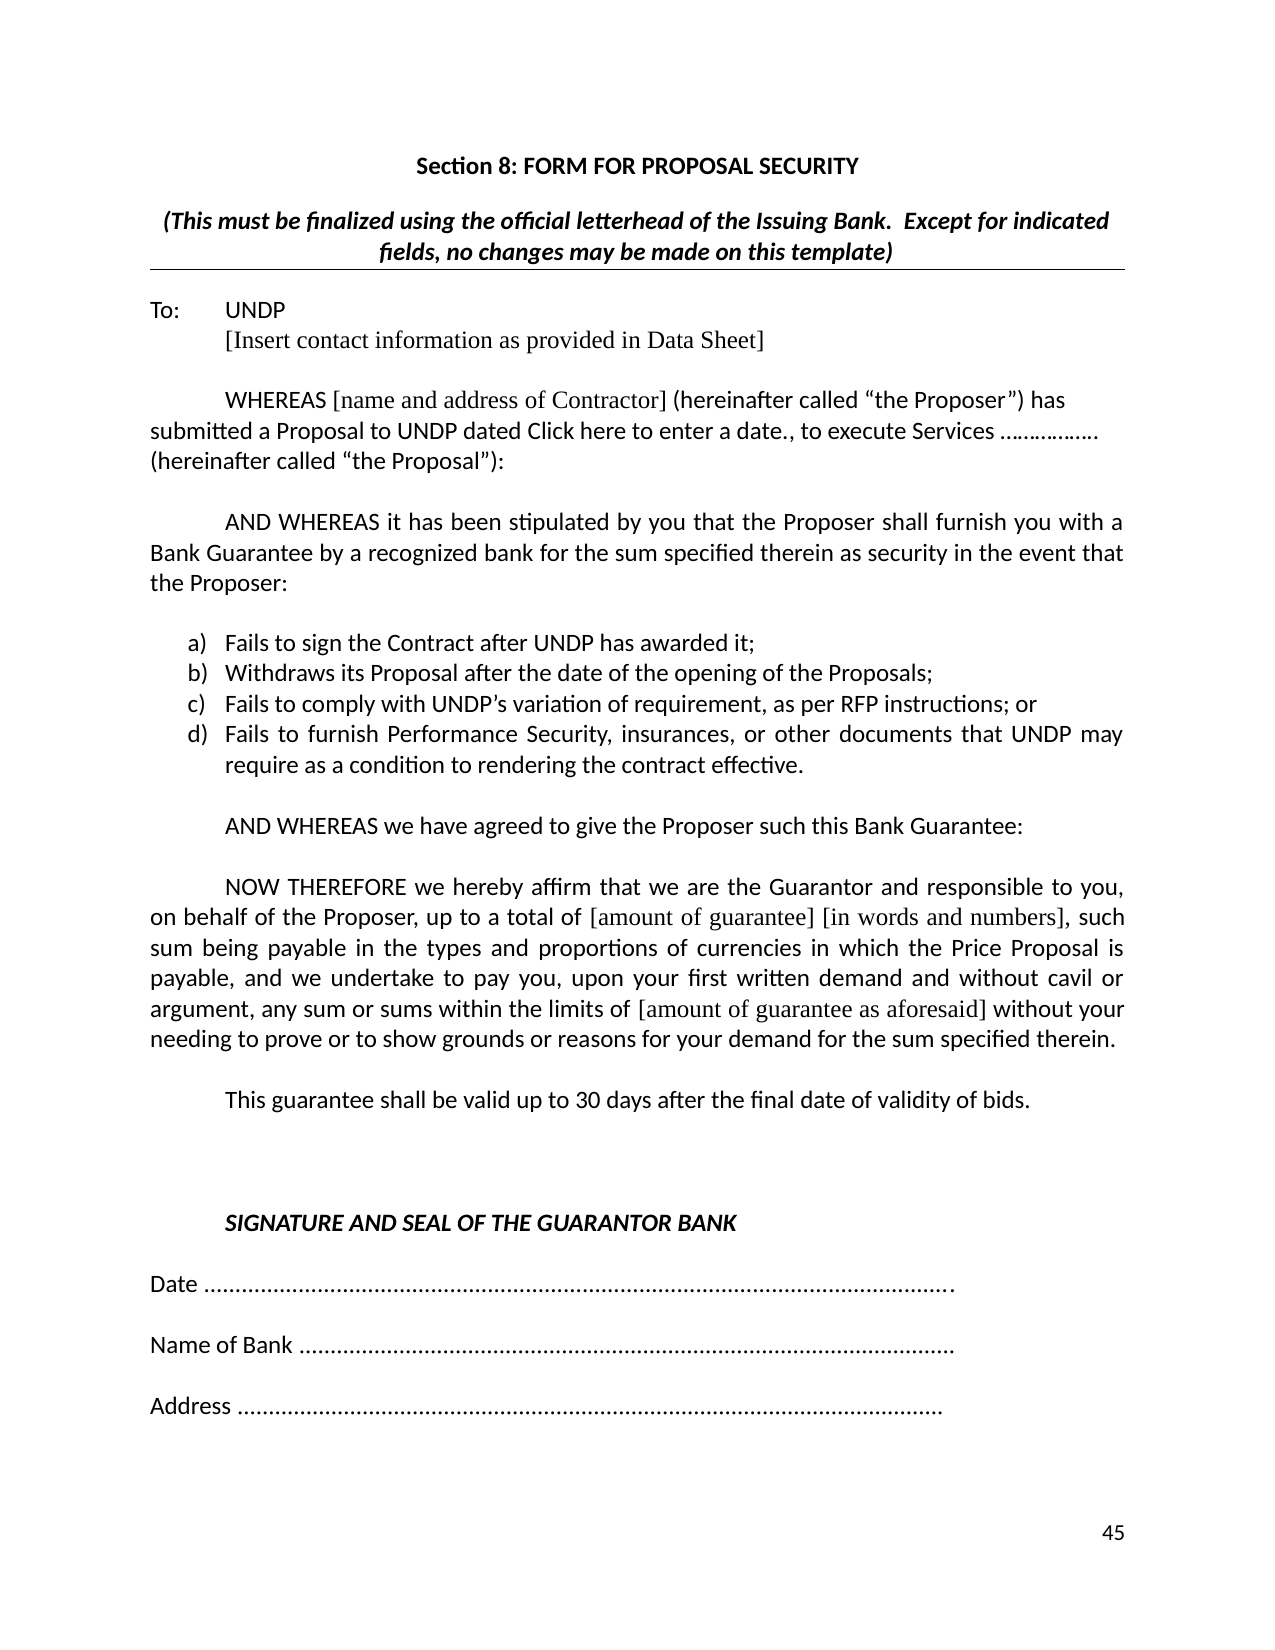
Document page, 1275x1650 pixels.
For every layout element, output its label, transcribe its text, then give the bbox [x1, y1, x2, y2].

list Withdraws its Proposal after the date of the opening of the Proposals; [187, 657, 1125, 688]
text Date [150, 1268, 1125, 1298]
subtitle (This must be finalized using the official letterhead of the Issuing Bank. Except for indicated fields, no changes may be made on this template) [150, 206, 1125, 269]
list Fails to sign the Contract after UNDP has awarded it; [187, 627, 1125, 657]
subtitle Section 8: FORM FOR PROPOSAL SECURITY [150, 150, 1125, 181]
subtitle SIGNATURE AND SEAL OF THE GUARANTOR BANK [225, 1207, 1125, 1237]
text WHEREAS (hereinafter called “the Proposer”) has submitted a Proposal to UNDP dated , to execute Services …………….. (hereinafter called “the Proposal”): [150, 384, 1125, 476]
text Name of Bank [150, 1329, 1125, 1359]
list Fails to comply with UNDP’s variation of requirement, as per RFP instructions; or [187, 688, 1125, 718]
text AND WHEREAS it has been stipulated by you that the Proposer shall furnish you with a Bank Guarantee by a recognized bank for the sum specified therein as security in the event that the Proposer: [150, 507, 1125, 598]
text To: UNDP [150, 295, 1125, 325]
text This guarantee shall be valid up to 30 days after the final date of validity of bids. [150, 1085, 1125, 1115]
text Address [150, 1390, 1125, 1420]
text AND WHEREAS we have agreed to give the Proposer such this Bank Guarantee: [150, 810, 1125, 841]
text NOW THEREFORE we hereby affirm that we are the Guarantor and responsible to you, on behalf of the Proposer, up to a total of such sum being payable in the types and proportions of currencies in which the Price Proposal is payable, and we undertake to pay you, upon your first written demand and without cavil or argument, any sum or sums within the limits of without your needing to prove or to show grounds or reasons for your demand for the sum specified therein. [150, 871, 1125, 1054]
list Fails to furnish Performance Security, insurances, or other documents that UNDP may require as a condition to rendering the contract effective. [187, 718, 1125, 779]
